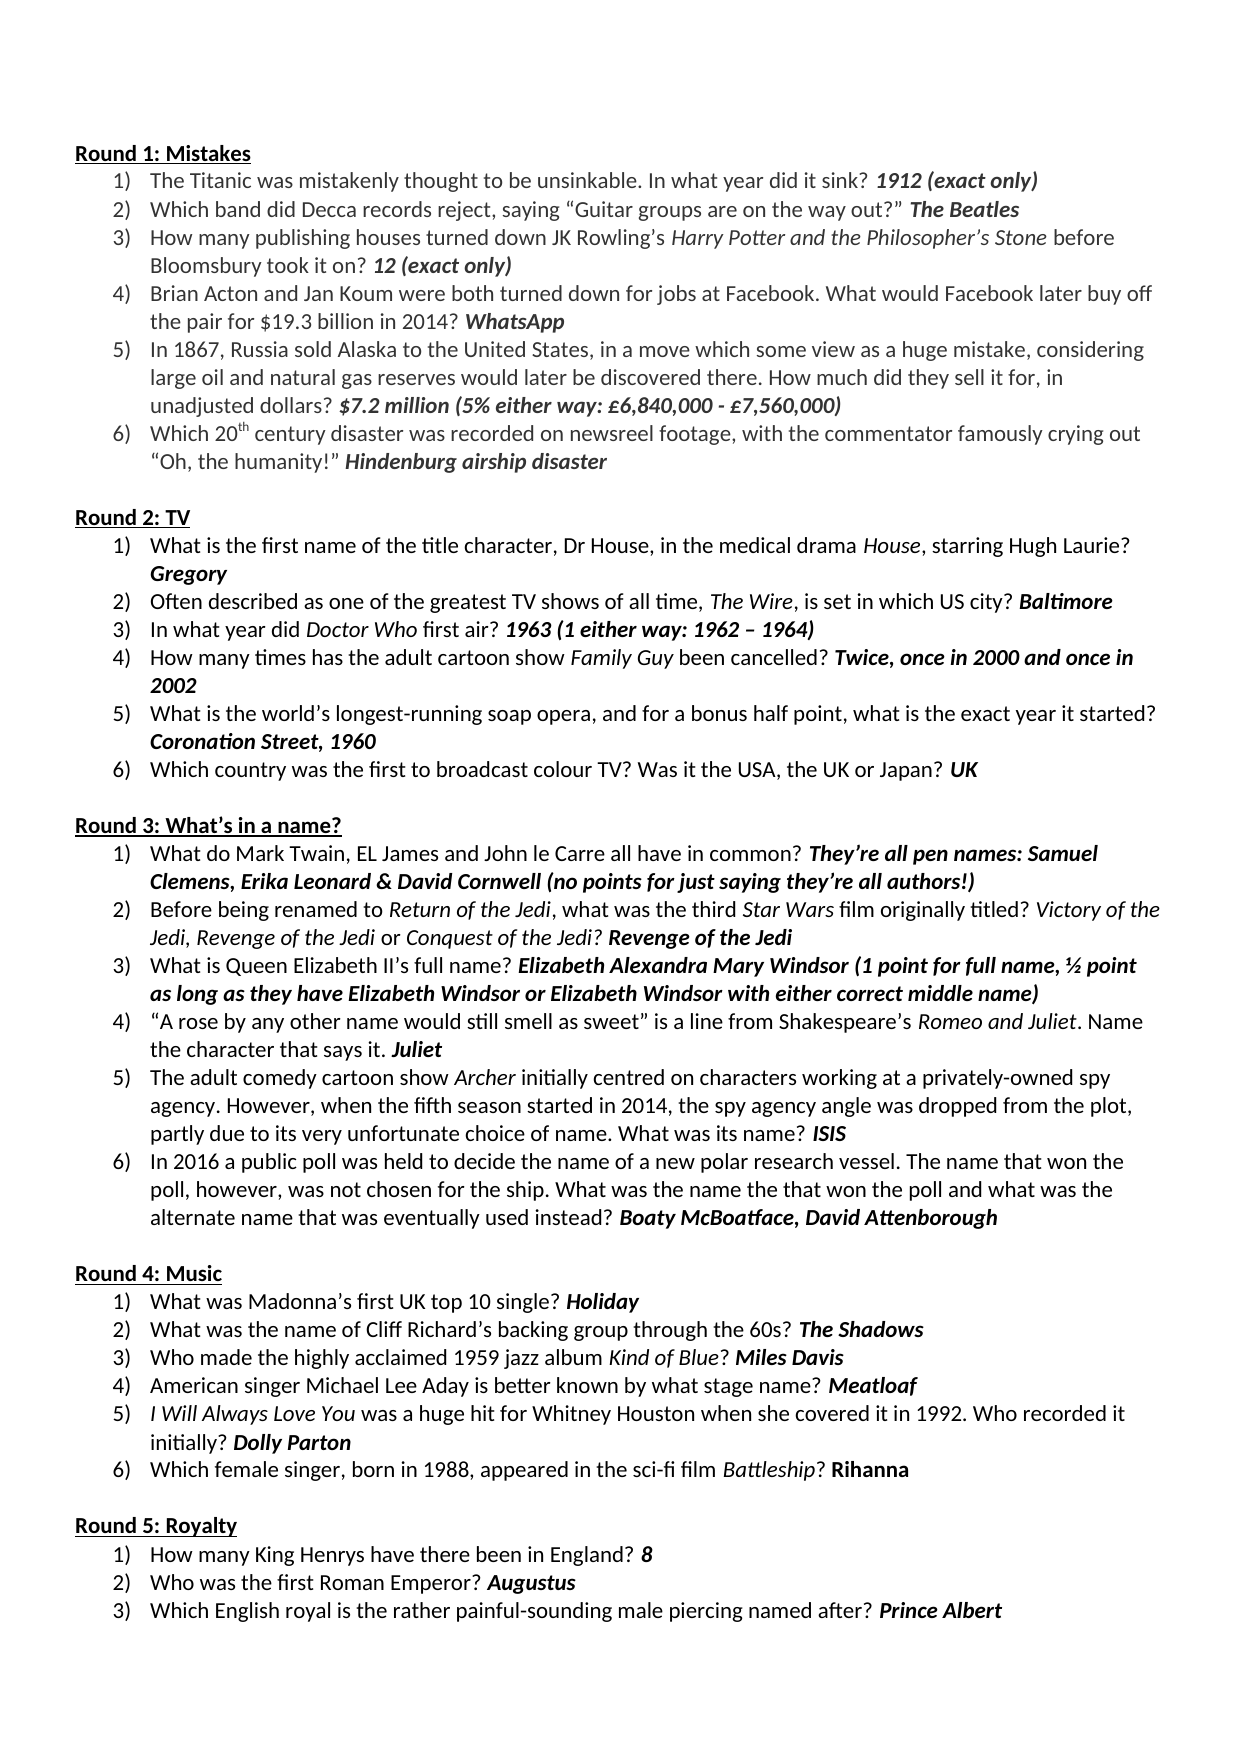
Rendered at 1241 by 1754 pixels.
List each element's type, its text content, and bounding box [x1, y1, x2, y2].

list What was the name of Cliff Richard’s backing group through the 60s? The Shadows [112, 1316, 1165, 1343]
list What is the first name of the title character, Dr House, in the medical drama House, starring Hugh Laurie? Gregory [112, 531, 1165, 587]
text Round 2: TV [75, 503, 1165, 531]
list In 1867, Russia sold Alaska to the United States, in a move which some view as a huge mistake, considering large oil and natural gas reserves would later be discovered there. How much did they sell it for, in unadjusted dollars? $7.2 million (5% either way: £6,840,000 - £7,560,000) [112, 335, 1165, 419]
list What do Mark Twain, EL James and John le Carre all have in common? They’re all pen names: Samuel Clemens, Erika Leonard & David Cornwell (no points for just saying they’re all authors!) [112, 839, 1165, 895]
list In what year did Doctor Who first air? 1963 (1 either way: 1962 – 1964) [112, 615, 1165, 643]
text Round 1: Mistakes [75, 139, 1165, 167]
text Round 5: Royalty [75, 1512, 1165, 1540]
list How many times has the adult cartoon show Family Guy been cancelled? Twice, once in 2000 and once in 2002 [112, 643, 1165, 699]
list Which female singer, born in 1988, appeared in the sci-fi film Battleship? Rihanna [112, 1456, 1165, 1484]
list The adult comedy cartoon show Archer initially centred on characters working at a privately-owned spy agency. However, when the fifth season started in 2014, the spy agency angle was dropped from the plot, partly due to its very unfortunate choice of name. What was its name? ISIS [112, 1063, 1165, 1147]
list What was Madonna’s first UK top 10 single? Holiday [112, 1287, 1165, 1316]
list Who made the highly acclaimed 1959 jazz album Kind of Blue? Miles Davis [112, 1343, 1165, 1372]
list How many King Henrys have there been in England? 8 [112, 1540, 1165, 1568]
text Round 4: Music [75, 1259, 1165, 1287]
list Which 20th century disaster was recorded on newsreel footage, with the commentator famously crying out “Oh, the humanity!” Hindenburg airship disaster [112, 419, 1165, 475]
list Often described as one of the greatest TV shows of all time, The Wire, is set in which US city? Baltimore [112, 587, 1165, 615]
list I Will Always Love You was a huge hit for Whitney Houston when she covered it in 1992. Who recorded it initially? Dolly Parton [112, 1399, 1165, 1456]
list The Titanic was mistakenly thought to be unsinkable. In what year did it sink? 1912 (exact only) [112, 167, 1165, 195]
list Before being renamed to Return of the Jedi, what was the third Star Wars film originally titled? Victory of the Jedi, Revenge of the Jedi or Conquest of the Jedi? Revenge of the Jedi [112, 895, 1165, 951]
list Brian Acton and Jan Koum were both turned down for jobs at Facebook. What would Facebook later buy off the pair for $19.3 billion in 2014? WhatsApp [112, 279, 1165, 335]
list How many publishing houses turned down JK Rowling’s Harry Potter and the Philosopher’s Stone before Bloomsbury took it on? 12 (exact only) [112, 223, 1165, 279]
text Round 3: What’s in a name? [75, 811, 1165, 839]
list “A rose by any other name would still smell as sweet” is a line from Shakespeare’s Romeo and Juliet. Name the character that says it. Juliet [112, 1007, 1165, 1063]
list Who was the first Roman Emperor? Augustus [112, 1568, 1165, 1596]
list Which band did Decca records reject, saying “Guitar groups are on the way out?” The Beatles [112, 195, 1165, 223]
list American singer Michael Lee Aday is better known by what stage name? Meatloaf [112, 1372, 1165, 1399]
list Which English royal is the rather painful-sounding male piercing named after? Prince Albert [112, 1596, 1165, 1624]
list In 2016 a public poll was held to decide the name of a new polar research vessel. The name that won the poll, however, was not chosen for the ship. What was the name the that won the poll and what was the alternate name that was eventually used instead? Boaty McBoatface, David Attenborough [112, 1147, 1165, 1231]
list What is Queen Elizabeth II’s full name? Elizabeth Alexandra Mary Windsor (1 point for full name, ½ point as long as they have Elizabeth Windsor or Elizabeth Windsor with either correct middle name) [112, 951, 1165, 1007]
list Which country was the first to broadcast colour TV? Was it the USA, the UK or Japan? UK [112, 755, 1165, 783]
list What is the world’s longest-running soap opera, and for a bonus half point, what is the exact year it started? Coronation Street, 1960 [112, 699, 1165, 755]
